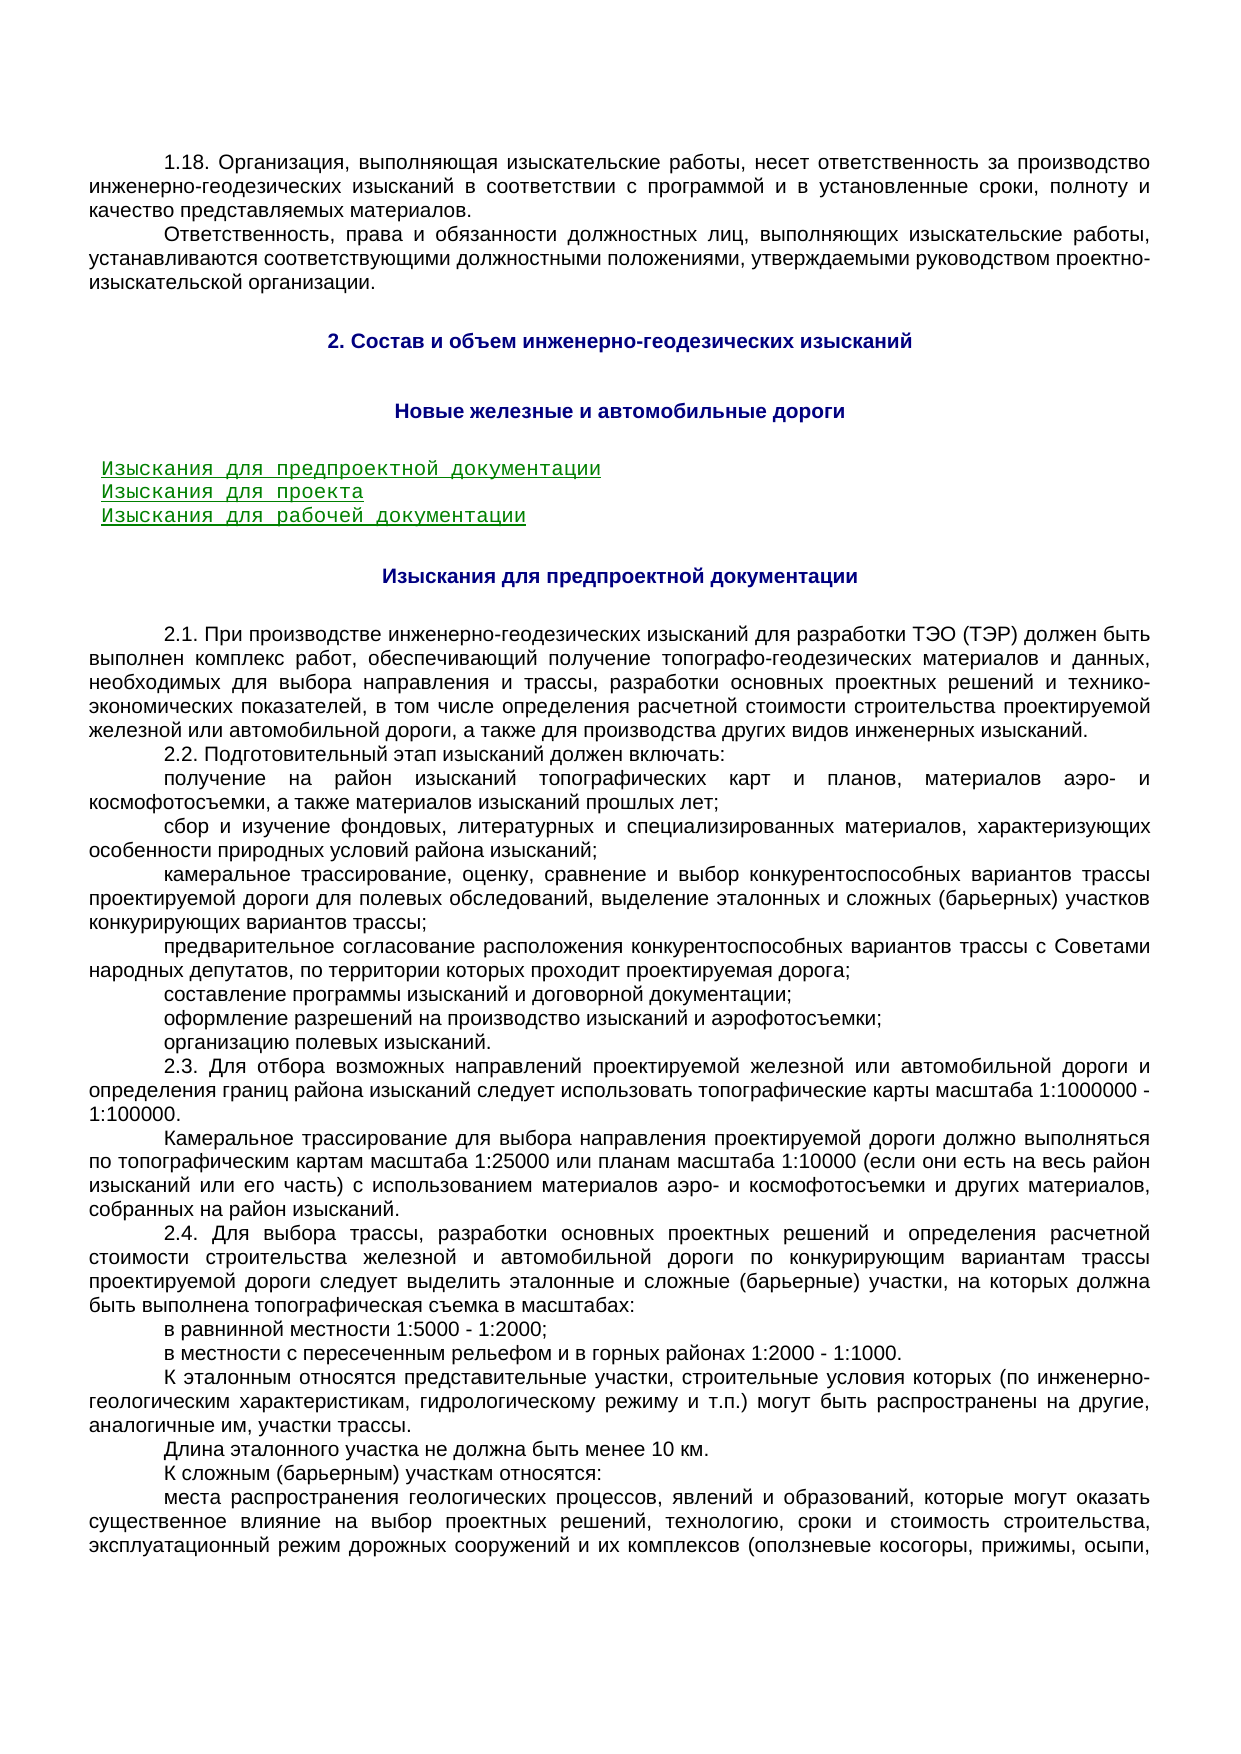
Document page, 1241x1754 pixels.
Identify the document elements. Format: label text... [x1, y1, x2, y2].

text 1.18. Организация, выполняющая изыскательские работы, несет ответственность за производство инженерно-геодезических изысканий в соответствии с программой и в установленные сроки, полноту и качество представляемых материалов. [88, 150, 1152, 222]
text оформление разрешений на производство изысканий и аэрофотосъемки; [88, 1006, 1152, 1029]
text Изыскания для предпроектной документации [88, 458, 1152, 481]
text организацию полевых изысканий. [88, 1029, 1152, 1053]
text К эталонным относятся представительные участки, строительные условия которых (по инженерно-геологическим характеристикам, гидрологическому режиму и т.п.) могут быть распространены на другие, аналогичные им, участки трассы. [88, 1365, 1152, 1437]
text камеральное трассирование, оценку, сравнение и выбор конкурентоспособных вариантов трассы проектируемой дороги для полевых обследований, выделение эталонных и сложных (барьерных) участков конкурирующих вариантов трассы; [88, 862, 1152, 934]
text К сложным (барьерным) участкам относятся: [88, 1461, 1152, 1485]
text 2.2. Подготовительный этап изысканий должен включать: [88, 742, 1152, 766]
text получение на район изысканий топографических карт и планов, материалов аэро- и космофотосъемки, а также материалов изысканий прошлых лет; [88, 766, 1152, 814]
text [88, 1485, 1152, 1557]
text Изыскания для проекта [88, 481, 1152, 505]
text Длина эталонного участка не должна быть менее 10 км. [88, 1437, 1152, 1461]
text в равнинной местности 1:5000 - 1:2000; [88, 1317, 1152, 1341]
text предварительное согласование расположения конкурентоспособных вариантов трассы с Советами народных депутатов, по территории которых проходит проектируемая дорога; [88, 934, 1152, 982]
text Ответственность, права и обязанности должностных лиц, выполняющих изыскательские работы, устанавливаются соответствующими должностными положениями, утверждаемыми руководством проектно-изыскательской организации. [88, 222, 1152, 294]
text в местности с пересеченным рельефом и в горных районах 1:2000 - 1:1000. [88, 1341, 1152, 1365]
text Изыскания для рабочей документации [88, 505, 1152, 528]
text сбор и изучение фондовых, литературных и специализированных материалов, характеризующих особенности природных условий района изысканий; [88, 814, 1152, 862]
text Камеральное трассирование для выбора направления проектируемой дороги должно выполняться по топографическим картам масштаба 1:25000 или планам масштаба 1:10000 (если они есть на весь район изысканий или его часть) с использованием материалов аэро- и космофотосъемки и других материалов, собранных на район изысканий. [88, 1125, 1152, 1221]
text 2.3. Для отбора возможных направлений проектируемой железной или автомобильной дороги и определения границ района изысканий следует использовать топографические карты масштаба 1:1000000 - 1:100000. [88, 1053, 1152, 1125]
text 2.4. Для выбора трассы, разработки основных проектных решений и определения расчетной стоимости строительства железной и автомобильной дороги по конкурирующим вариантам трассы проектируемой дороги следует выделить эталонные и сложные (барьерные) участки, на которых должна быть выполнена топографическая съемка в масштабах: [88, 1221, 1152, 1317]
list Изыскания для предпроектной документации [88, 563, 1152, 587]
text составление программы изысканий и договорной документации; [88, 982, 1152, 1006]
list 2. Состав и объем инженерно-геодезических изысканий [88, 329, 1152, 353]
text 2.1. При производстве инженерно-геодезических изысканий для разработки ТЭО (ТЭР) должен быть выполнен комплекс работ, обеспечивающий получение топографо-геодезических материалов и данных, необходимых для выбора направления и трассы, разработки основных проектных решений и технико-экономических показателей, в том числе определения расчетной стоимости строительства проектируемой железной или автомобильной дороги, а также для производства других видов инженерных изысканий. [88, 622, 1152, 742]
list Новые железные и автомобильные дороги [88, 399, 1152, 423]
